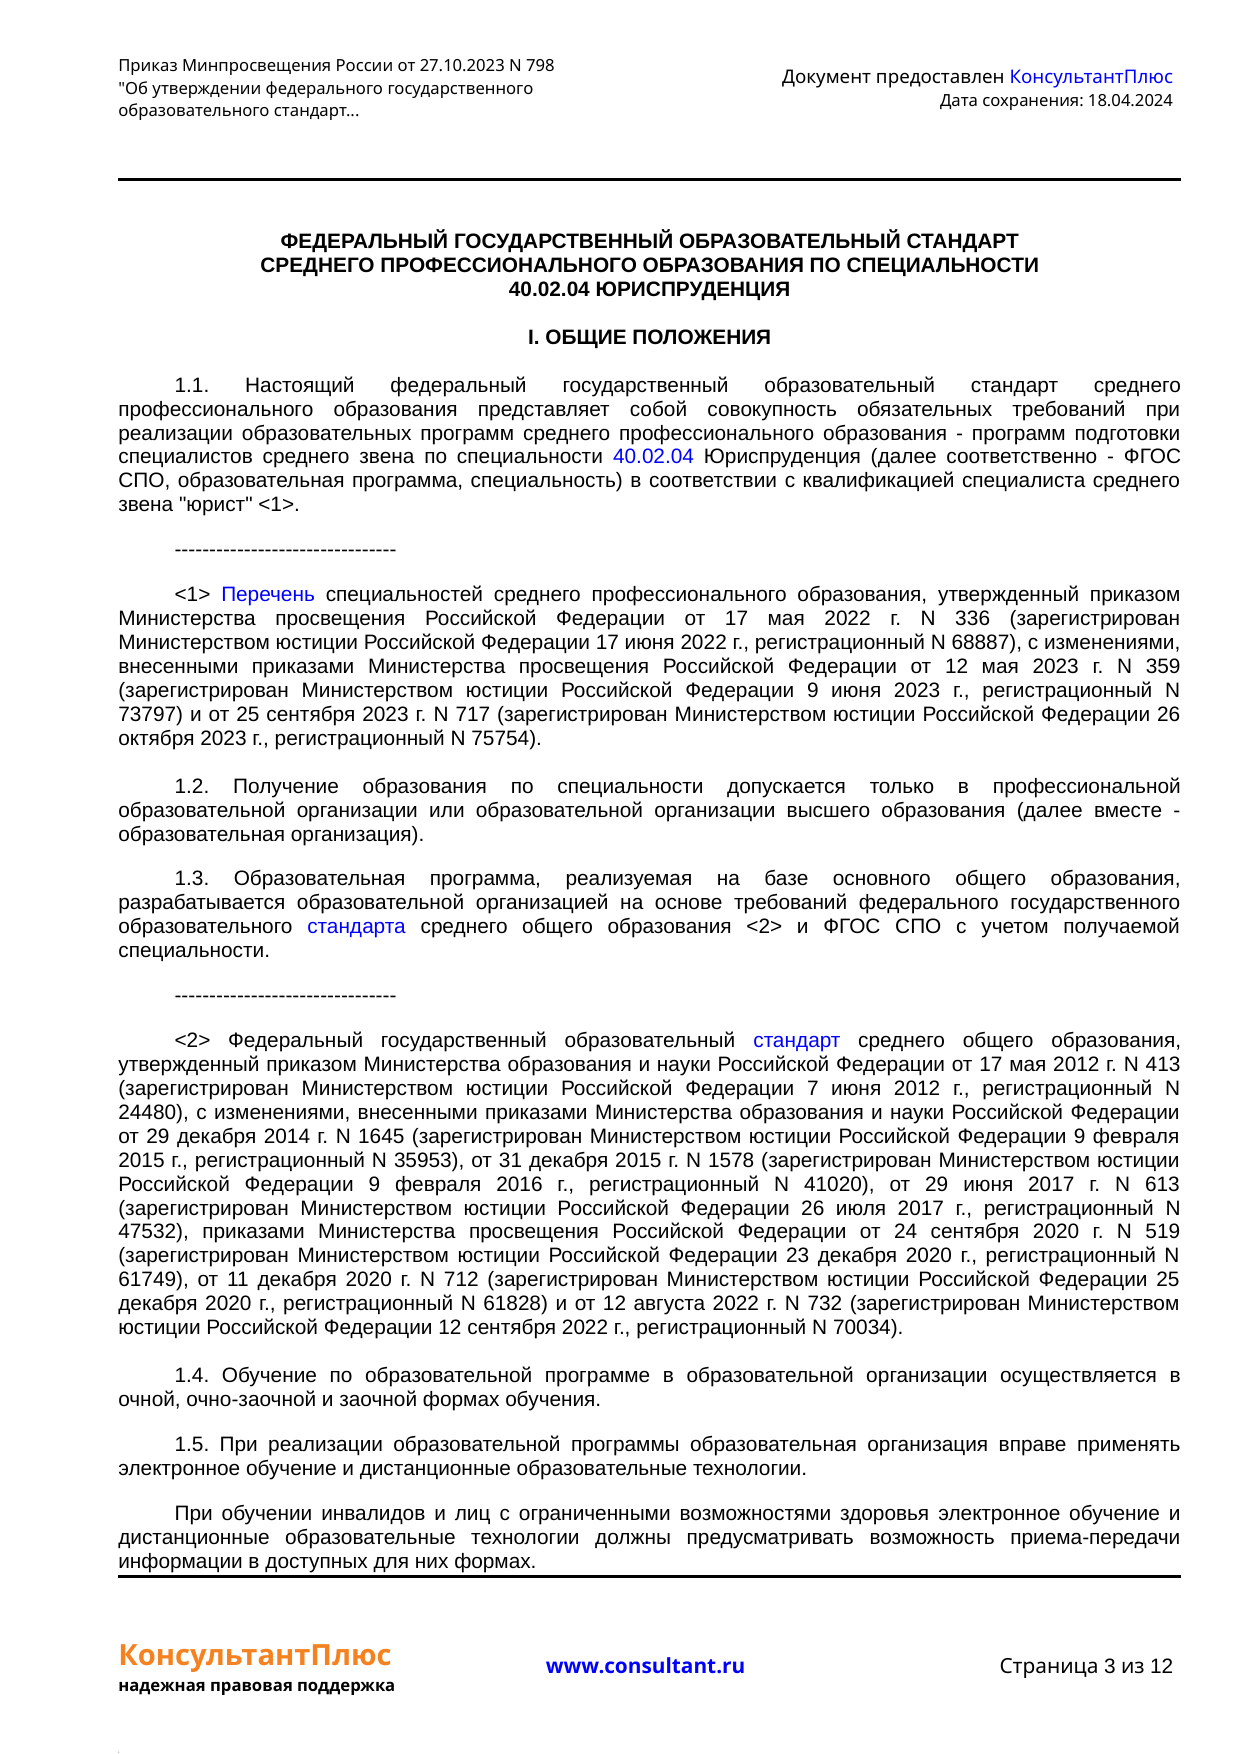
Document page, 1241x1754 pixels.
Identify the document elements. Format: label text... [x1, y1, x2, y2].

text -------------------------------- [118, 537, 1181, 561]
title I. ОБЩИЕ ПОЛОЖЕНИЯ [118, 324, 1181, 348]
text 1.4. Обучение по образовательной программе в образовательной организации осуществляется в очной, очно-заочной и заочной формах обучения. [118, 1363, 1181, 1411]
title ФЕДЕРАЛЬНЫЙ ГОСУДАРСТВЕННЫЙ ОБРАЗОВАТЕЛЬНЫЙ СТАНДАРТ [118, 229, 1181, 253]
text 1.5. При реализации образовательной программы образовательная организация вправе применять электронное обучение и дистанционные образовательные технологии. [118, 1432, 1181, 1480]
text При обучении инвалидов и лиц с ограниченными возможностями здоровья электронное обучение и дистанционные образовательные технологии должны предусматривать возможность приема-передачи информации в доступных для них формах. [118, 1501, 1181, 1572]
title 40.02.04 ЮРИСПРУДЕНЦИЯ [118, 277, 1181, 301]
text <2> Федеральный государственный образовательный стандарт среднего общего образования, утвержденный приказом Министерства образования и науки Российской Федерации от 17 мая 2012 г. N 413 (зарегистрирован Министерством юстиции Российской Федерации 7 июня 2012 г., регистрационный N 24480), с изменениями, внесенными приказами Министерства образования и науки Российской Федерации от 29 декабря 2014 г. N 1645 (зарегистрирован Министерством юстиции Российской Федерации 9 февраля 2015 г., регистрационный N 35953), от 31 декабря 2015 г. N 1578 (зарегистрирован Министерством юстиции Российской Федерации 9 февраля 2016 г., регистрационный N 41020), от 29 июня 2017 г. N 613 (зарегистрирован Министерством юстиции Российской Федерации 26 июля 2017 г., регистрационный N 47532), приказами Министерства просвещения Российской Федерации от 24 сентября 2020 г. N 519 (зарегистрирован Министерством юстиции Российской Федерации 23 декабря 2020 г., регистрационный N 61749), от 11 декабря 2020 г. N 712 (зарегистрирован Министерством юстиции Российской Федерации 25 декабря 2020 г., регистрационный N 61828) и от 12 августа 2022 г. N 732 (зарегистрирован Министерством юстиции Российской Федерации 12 сентября 2022 г., регистрационный N 70034). [118, 1028, 1181, 1339]
text 1.3. Образовательная программа, реализуемая на базе основного общего образования, разрабатывается образовательной организацией на основе требований федерального государственного образовательного стандарта среднего общего образования <2> и ФГОС СПО с учетом получаемой специальности. [118, 866, 1181, 962]
text -------------------------------- [118, 983, 1181, 1007]
text 1.1. Настоящий федеральный государственный образовательный стандарт среднего профессионального образования представляет собой совокупность обязательных требований при реализации образовательных программ среднего профессионального образования - программ подготовки специалистов среднего звена по специальности 40.02.04 Юриспруденция (далее соответственно - ФГОС СПО, образовательная программа, специальность) в соответствии с квалификацией специалиста среднего звена "юрист" <1>. [118, 372, 1181, 516]
text 1.2. Получение образования по специальности допускается только в профессиональной образовательной организации или образовательной организации высшего образования (далее вместе - образовательная организация). [118, 773, 1181, 845]
text <1> Перечень специальностей среднего профессионального образования, утвержденный приказом Министерства просвещения Российской Федерации от 17 мая 2022 г. N 336 (зарегистрирован Министерством юстиции Российской Федерации 17 июня 2022 г., регистрационный N 68887), с изменениями, внесенными приказами Министерства просвещения Российской Федерации от 12 мая 2023 г. N 359 (зарегистрирован Министерством юстиции Российской Федерации 9 июня 2023 г., регистрационный N 73797) и от 25 сентября 2023 г. N 717 (зарегистрирован Министерством юстиции Российской Федерации 26 октября 2023 г., регистрационный N 75754). [118, 582, 1181, 749]
title СРЕДНЕГО ПРОФЕССИОНАЛЬНОГО ОБРАЗОВАНИЯ ПО СПЕЦИАЛЬНОСТИ [118, 253, 1181, 277]
